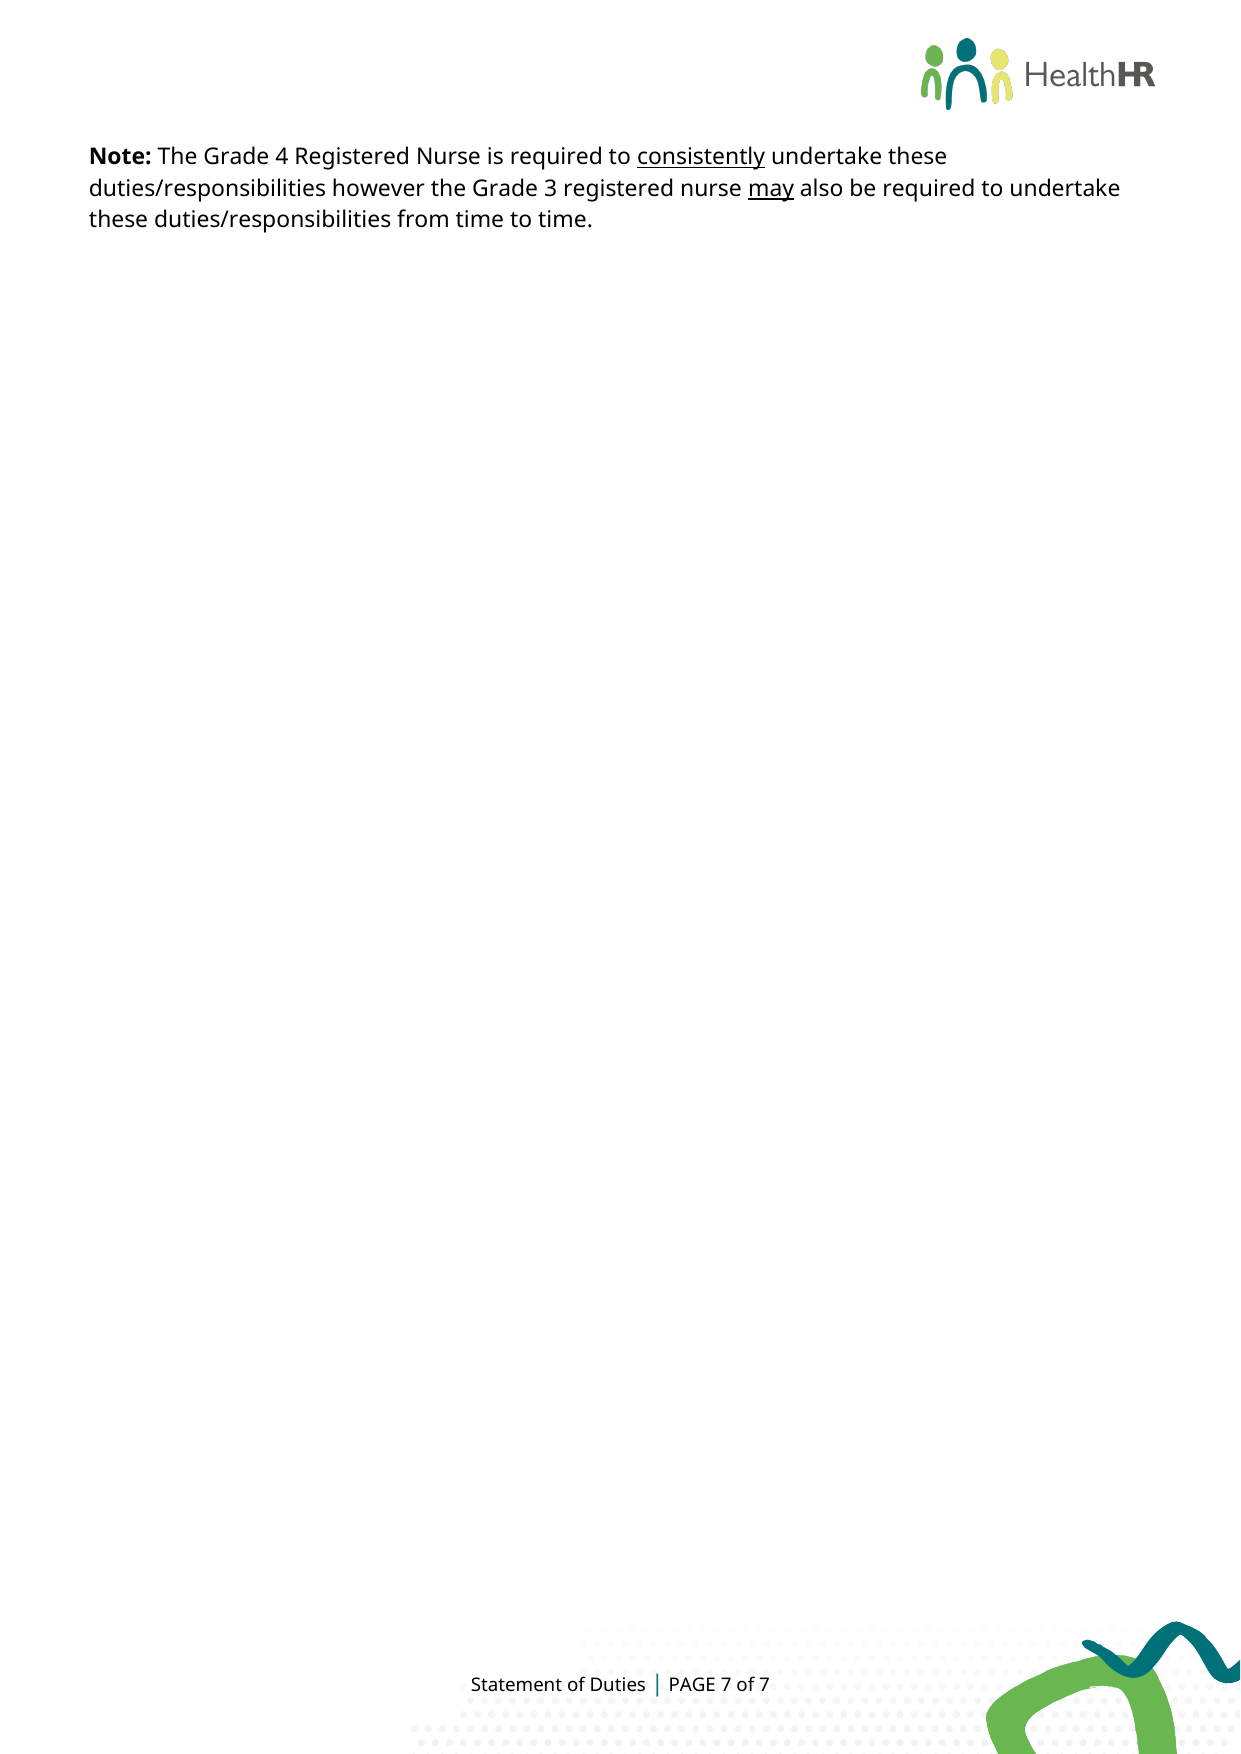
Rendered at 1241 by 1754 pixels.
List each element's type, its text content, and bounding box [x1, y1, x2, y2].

picture [30, 1580, 1241, 1754]
picture [920, 38, 1156, 110]
text Note: The Grade 4 Registered Nurse is required to consistently undertake these duties/responsibilities however the Grade 3 registered nurse may also be required to undertake these duties/responsibilities from time to time. [89, 140, 1152, 234]
